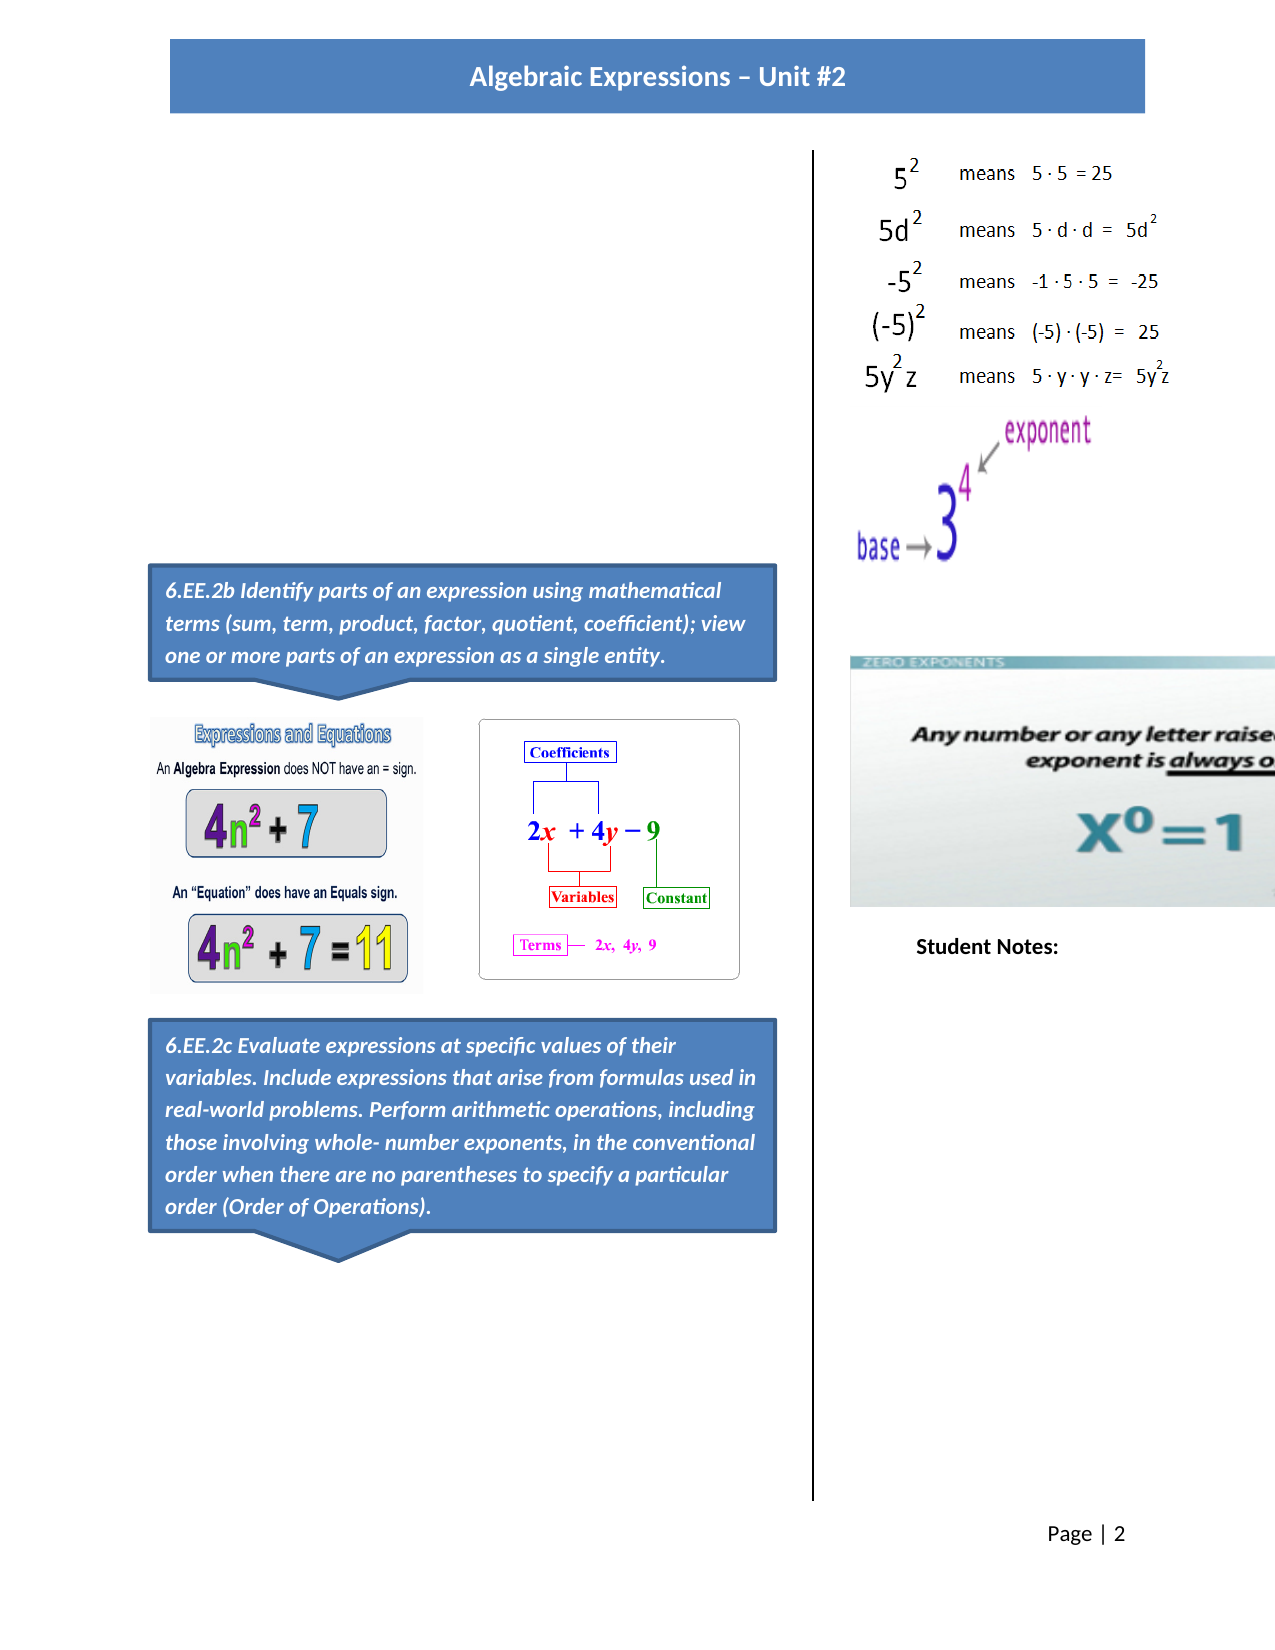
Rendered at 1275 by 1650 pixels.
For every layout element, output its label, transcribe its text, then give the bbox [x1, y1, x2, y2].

picture [465, 700, 760, 994]
picture [150, 717, 424, 994]
picture [850, 150, 1182, 402]
picture [850, 406, 1103, 578]
text Student Notes: [850, 932, 1125, 960]
picture [850, 655, 1275, 907]
